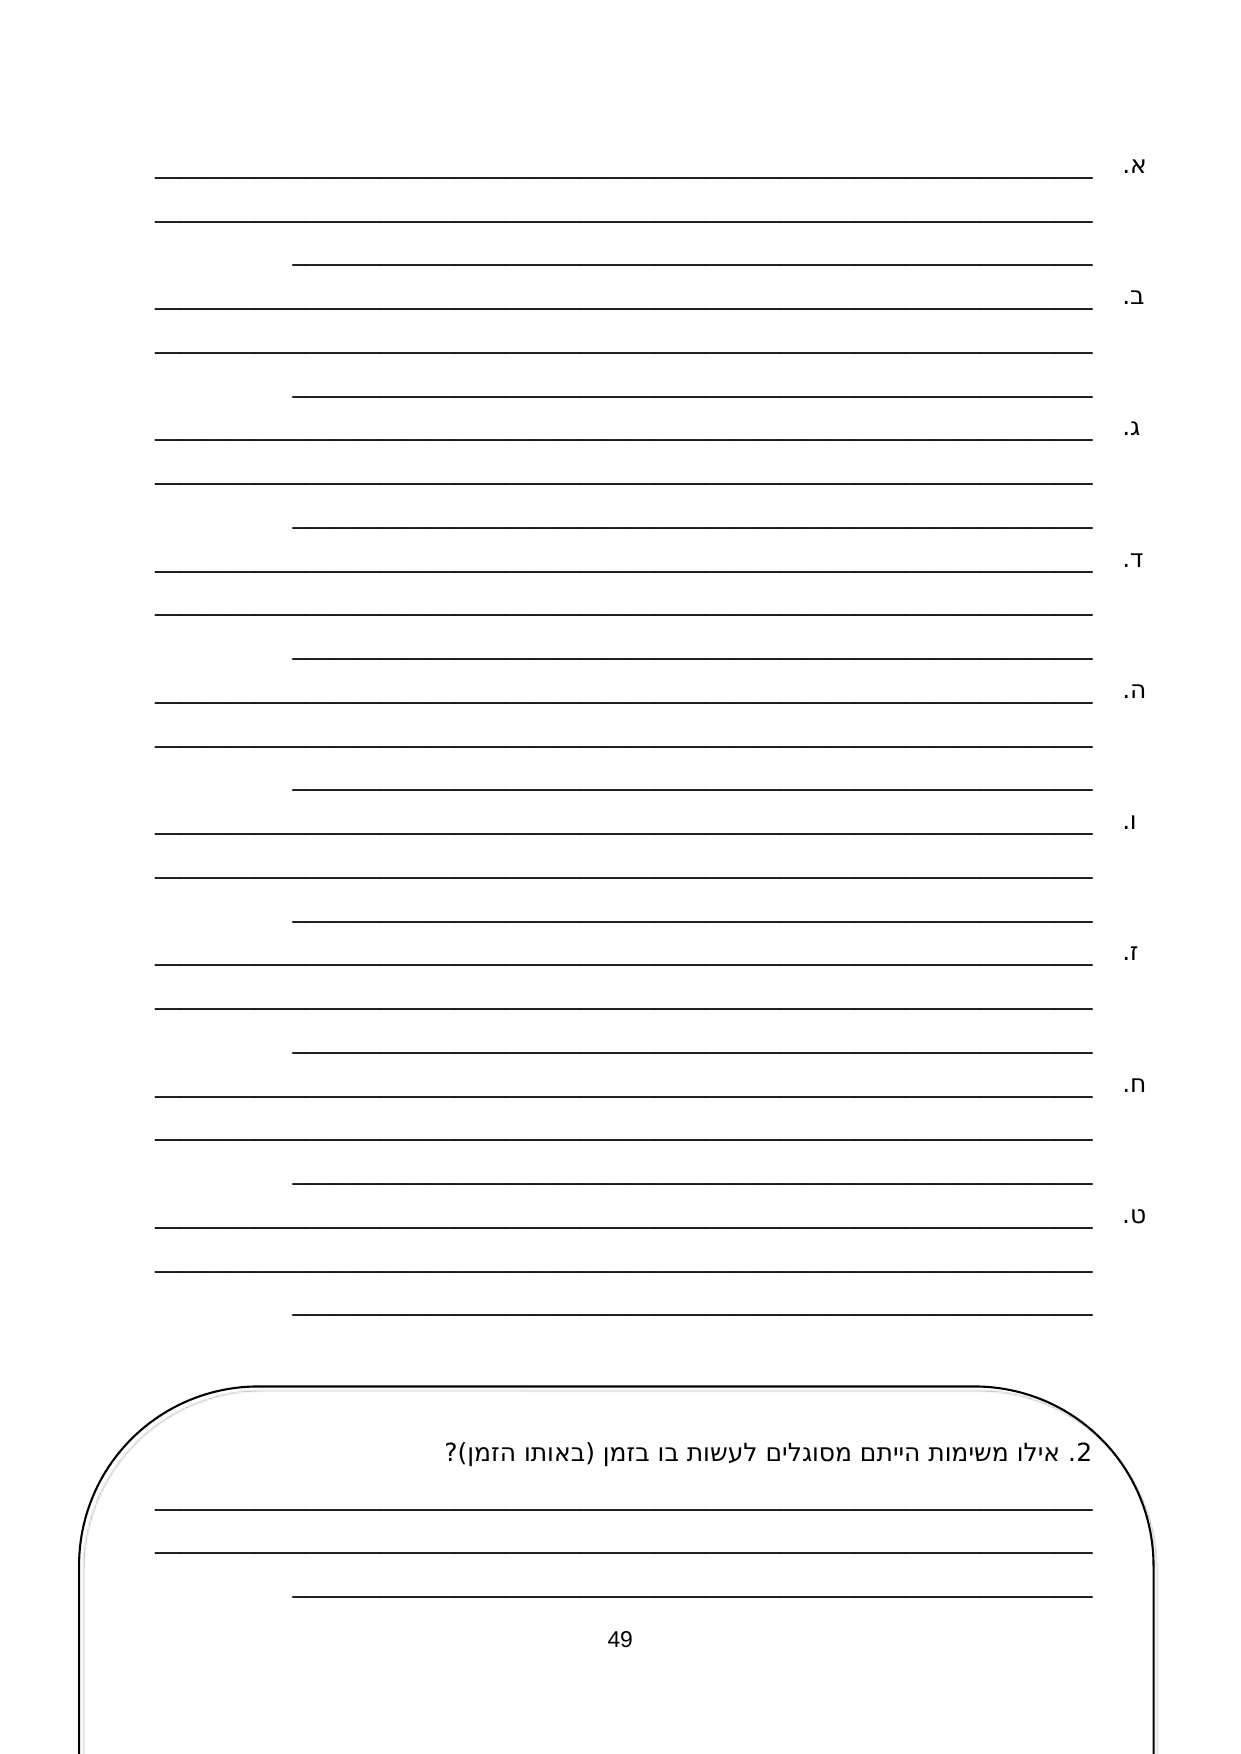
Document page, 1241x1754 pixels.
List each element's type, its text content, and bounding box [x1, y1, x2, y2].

list ______________________________________________________________________________________________________________________________________________________________________________________________________________________ [148, 1200, 1122, 1317]
list ______________________________________________________________________________________________________________________________________________________________________________________________________________________ [148, 412, 1122, 529]
text 2. אילו משימות הייתם מסוגלים לעשות בו בזמן (באותו הזמן)? ______________________________________________________________________________________________________________________________________________________________________________________________________________________ [148, 1438, 1092, 1598]
list ______________________________________________________________________________________________________________________________________________________________________________________________________________________ [148, 544, 1122, 660]
list ______________________________________________________________________________________________________________________________________________________________________________________________________________________ [148, 675, 1122, 792]
list ______________________________________________________________________________________________________________________________________________________________________________________________________________________ [148, 806, 1122, 923]
list ______________________________________________________________________________________________________________________________________________________________________________________________________________________ [148, 150, 1122, 267]
list ______________________________________________________________________________________________________________________________________________________________________________________________________________________ [148, 937, 1122, 1054]
list ______________________________________________________________________________________________________________________________________________________________________________________________________________________ [148, 281, 1122, 398]
list ______________________________________________________________________________________________________________________________________________________________________________________________________________________ [148, 1069, 1122, 1185]
